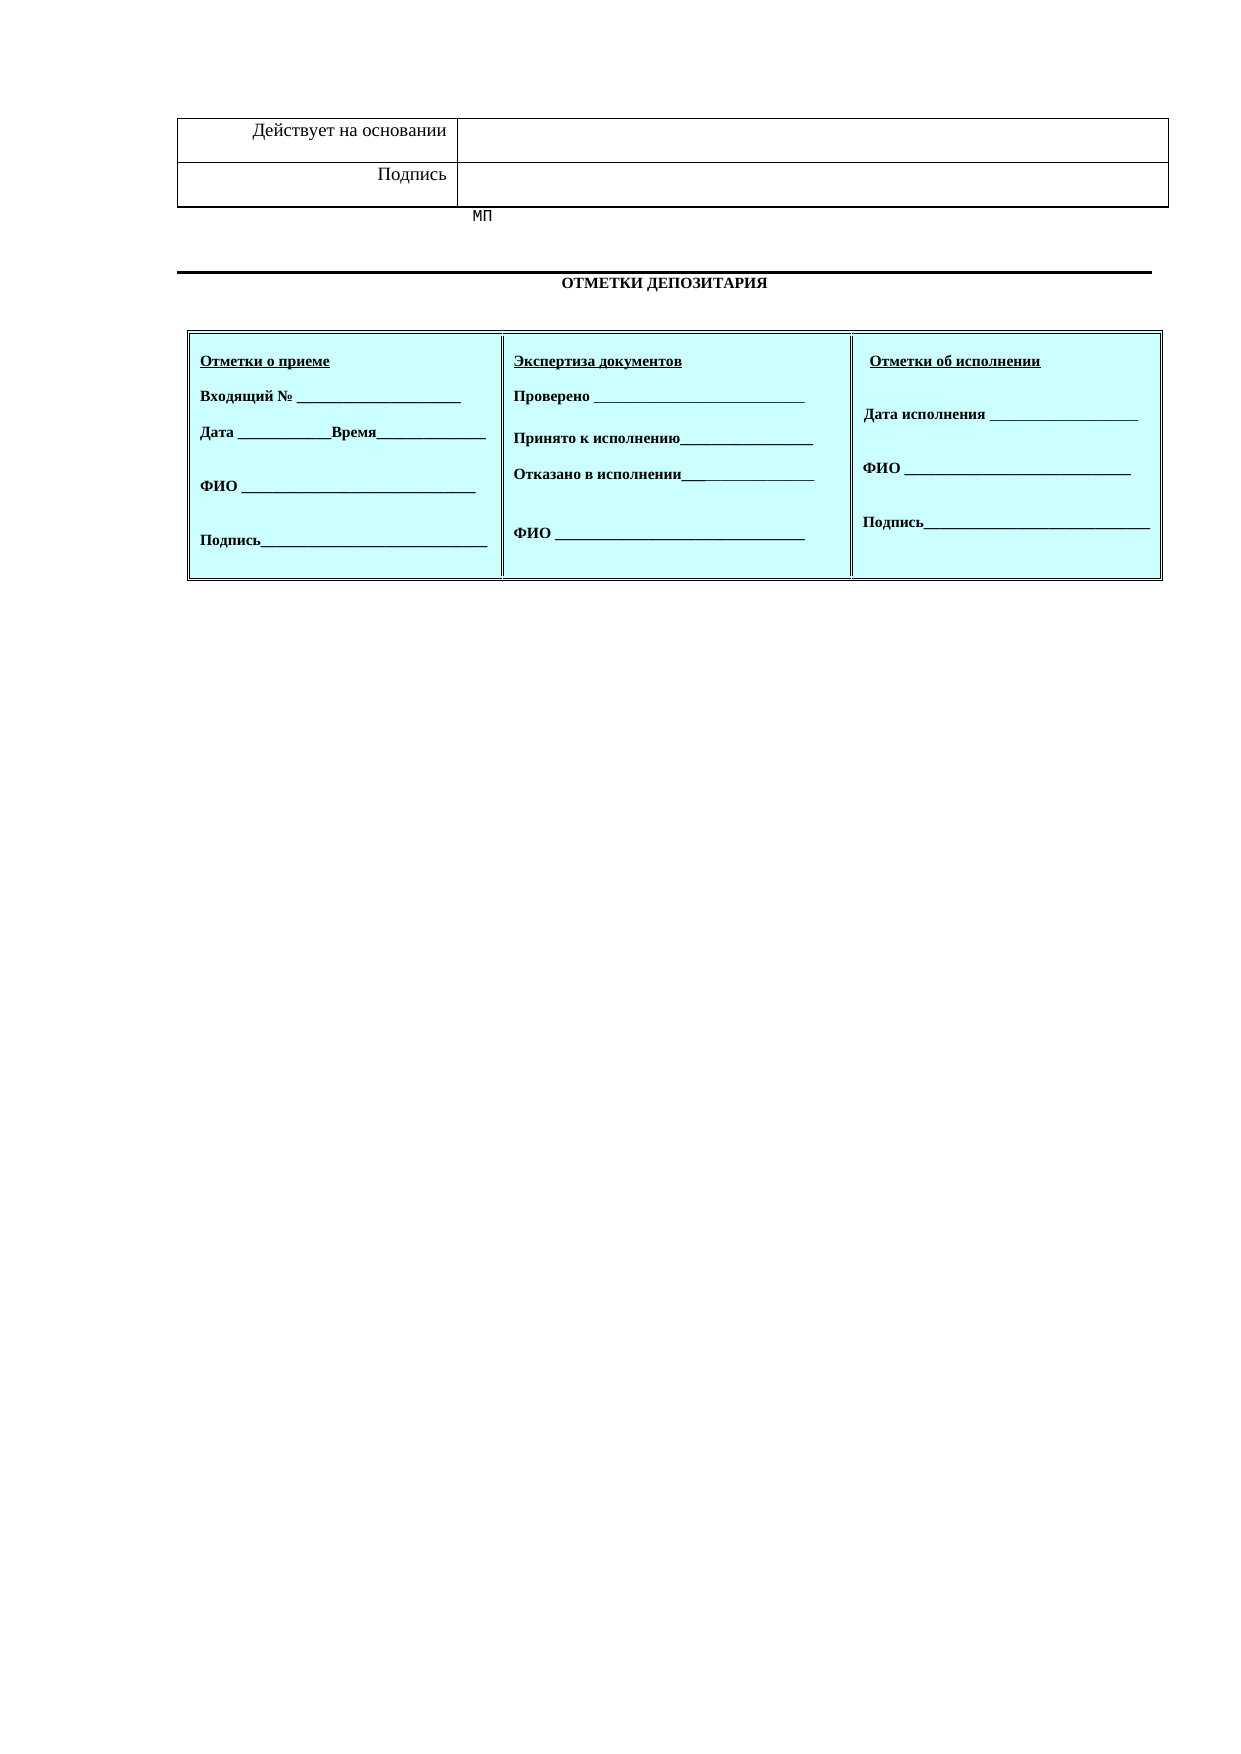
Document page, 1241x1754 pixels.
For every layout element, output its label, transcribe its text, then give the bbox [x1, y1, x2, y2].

table_header Отметки о приеме Входящий № _____________________ Дата ____________Время______________ ФИО ______________________________ Подпись_____________________________ [190, 334, 502, 578]
text ОТМЕТКИ ДЕПОЗИТАРИЯ [177, 274, 1152, 292]
text МП [177, 208, 1152, 226]
table_header Отметки об исполнении Дата исполнения ___________________ ФИО _____________________________ Подпись_____________________________ [851, 334, 1160, 578]
table_header Экспертиза документов Проверено ___________________________ Принято к исполнению_________________ Отказано в исполнении_________________ ФИО ________________________________ [502, 334, 851, 578]
table_cell [458, 163, 1168, 206]
table_cell Действует на основании [178, 119, 457, 162]
table_cell [458, 119, 1168, 162]
table_cell Подпись [178, 163, 457, 206]
